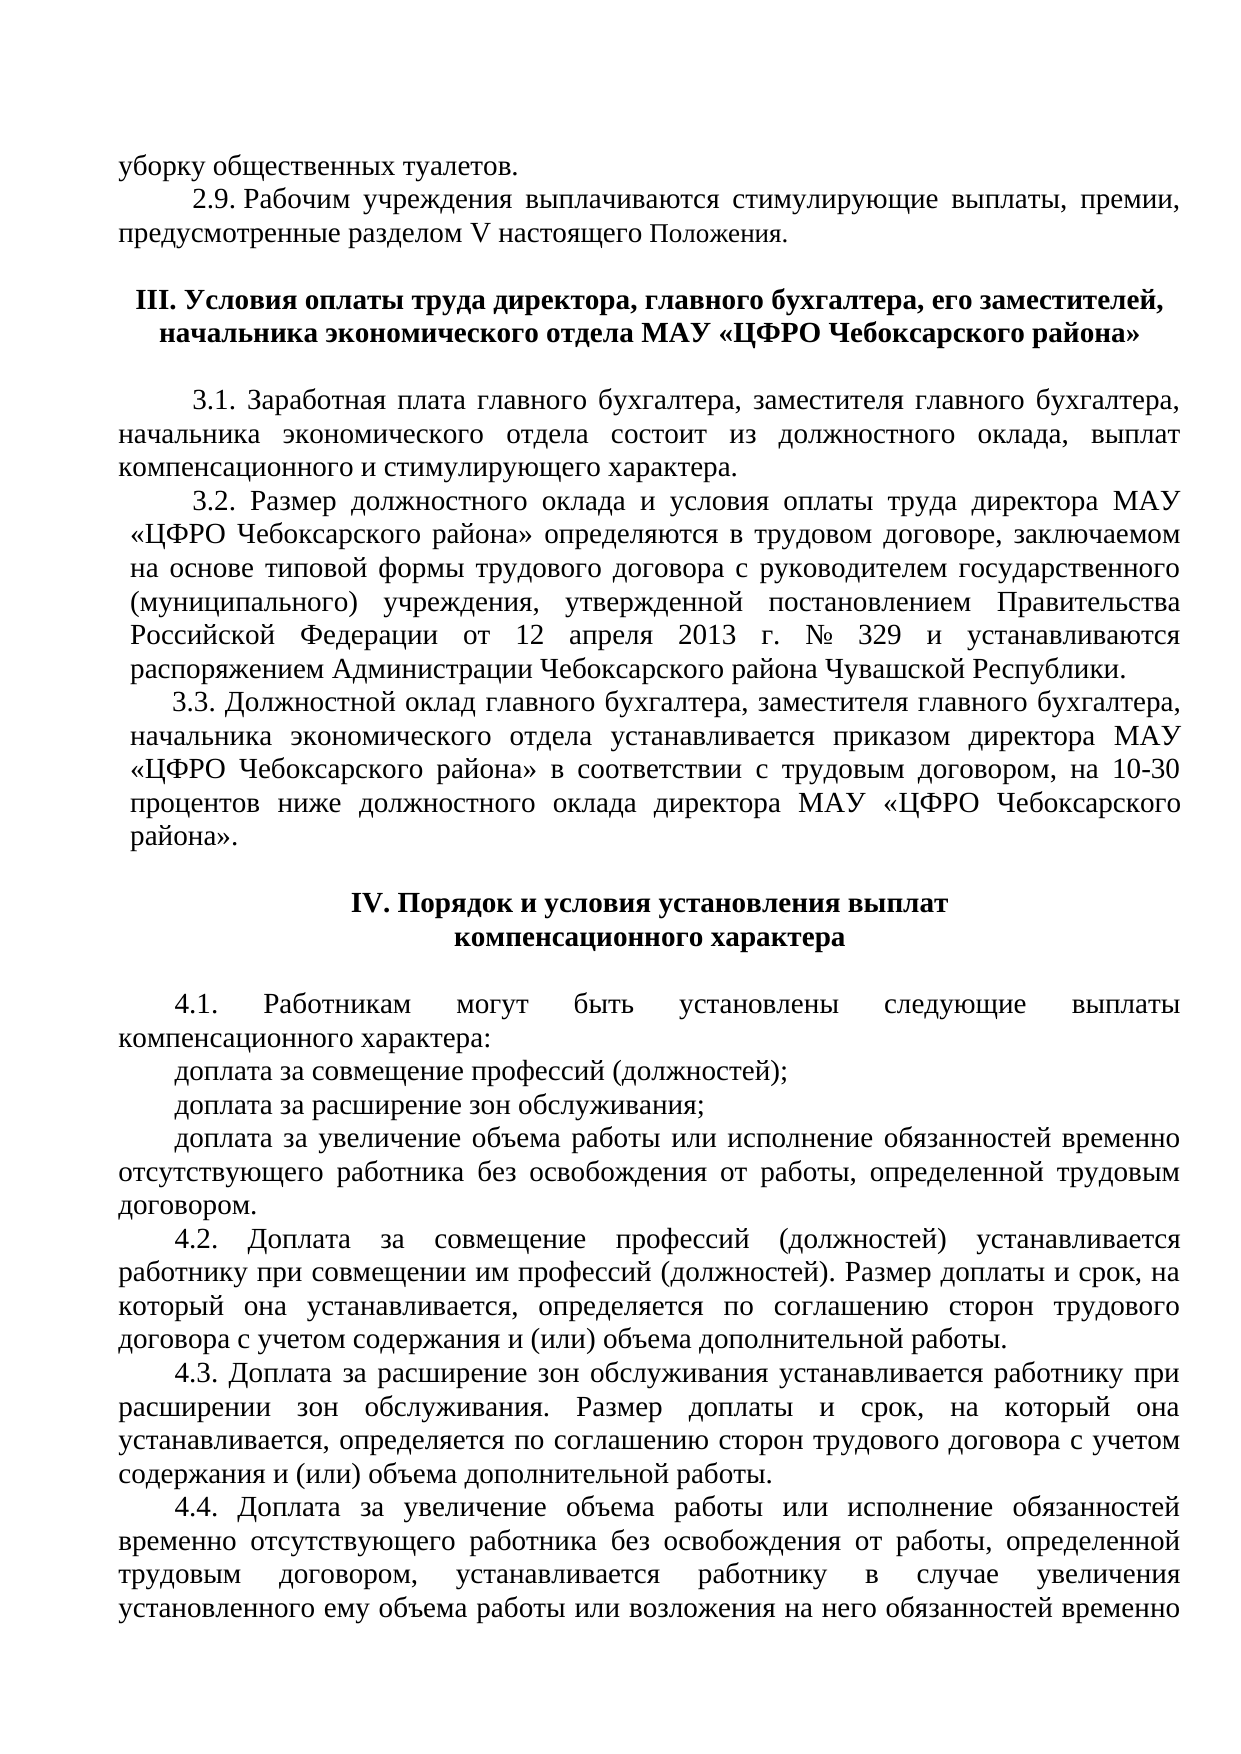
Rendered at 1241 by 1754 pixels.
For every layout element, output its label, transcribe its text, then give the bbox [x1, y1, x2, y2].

text 4.1. Работникам могут быть установлены следующие выплаты компенсационного характера: [118, 986, 1181, 1053]
text IV. Порядок и условия установления выплат [118, 886, 1181, 919]
text компенсационного характера [118, 919, 1181, 953]
text 4.3. Доплата за расширение зон обслуживания устанавливается работнику при расширении зон обслуживания. Размер доплаты и срок, на который она устанавливается, определяется по соглашению сторон трудового договора с учетом содержания и (или) объема дополнительной работы. [118, 1355, 1181, 1489]
text доплата за увеличение объема работы или исполнение обязанностей временно отсутствующего работника без освобождения от работы, определенной трудовым договором. [118, 1120, 1181, 1221]
text III. Условия оплаты труда директора, главного бухгалтера, его заместителей, начальника экономического отдела МАУ «ЦФРО Чебоксарского района» [118, 282, 1181, 349]
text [118, 148, 1181, 181]
text доплата за расширение зон обслуживания; [118, 1087, 1181, 1120]
text 3.2. Размер должностного оклада и условия оплаты труда директора МАУ «ЦФРО Чебоксарского района» определяются в трудовом договоре, заключаемом на основе типовой формы трудового договора с руководителем государственного (муниципального) учреждения, утвержденной постановлением Правительства Российской Федерации от 12 апреля 2013 г. № 329 и устанавливаются распоряжением Администрации Чебоксарского района Чувашской Республики. [130, 483, 1181, 684]
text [118, 1489, 1181, 1623]
text 4.2. Доплата за совмещение профессий (должностей) устанавливается работнику при совмещении им профессий (должностей). Размер доплаты и срок, на который она устанавливается, определяется по соглашению сторон трудового договора с учетом содержания и (или) объема дополнительной работы. [118, 1221, 1181, 1355]
text 3.3. Должностной оклад главного бухгалтера, заместителя главного бухгалтера, начальника экономического отдела устанавливается приказом директора МАУ «ЦФРО Чебоксарского района» в соответствии с трудовым договором, на 10-30 процентов ниже должностного оклада директора МАУ «ЦФРО Чебоксарского района». [130, 684, 1181, 852]
text 3.1. Заработная плата главного бухгалтера, заместителя главного бухгалтера, начальника экономического отдела состоит из должностного оклада, выплат компенсационного и стимулирующего характера. [118, 382, 1181, 483]
text доплата за совмещение профессий (должностей); [118, 1053, 1181, 1087]
text 2.9. Рабочим учреждения выплачиваются стимулирующие выплаты, премии, предусмотренные разделом V настоящего Положения. [118, 181, 1181, 248]
